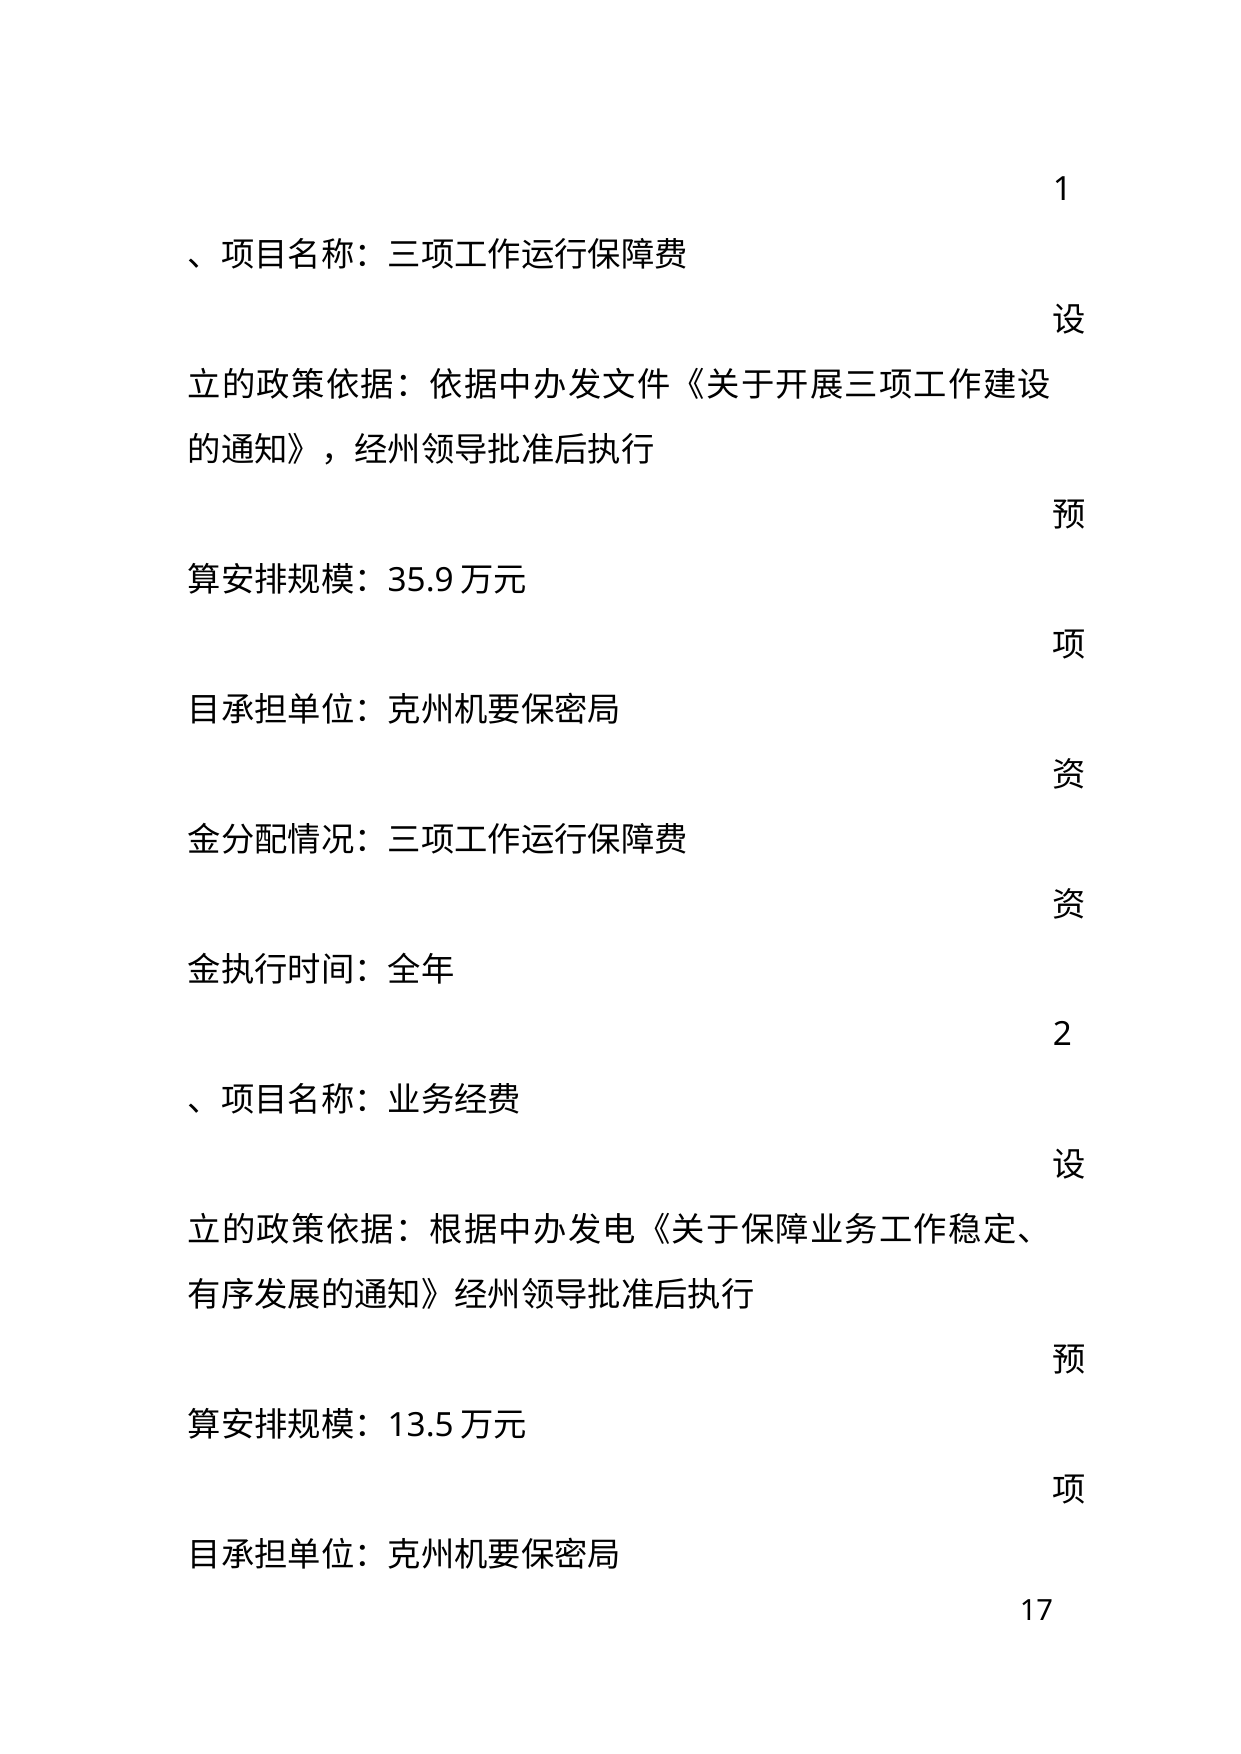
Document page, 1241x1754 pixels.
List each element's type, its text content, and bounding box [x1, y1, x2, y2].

text 设立的政策依据：根据中办发电《关于保障业务工作稳定、有序发展的通知》经州领导批准后执行 [187, 1130, 1053, 1325]
text 资金分配情况：三项工作运行保障费 [187, 740, 1053, 870]
text 项目承担单位：克州机要保密局 [187, 610, 1053, 740]
text 设立的政策依据：依据中办发文件《关于开展三项工作建设的通知》，经州领导批准后执行 [187, 285, 1053, 480]
text 2、项目名称：业务经费 [187, 1000, 1053, 1130]
text 资金执行时间：全年 [187, 870, 1053, 1000]
text 项目承担单位：克州机要保密局 [187, 1455, 1053, 1585]
text 1、项目名称：三项工作运行保障费 [187, 155, 1053, 285]
text 预算安排规模：35.9万元 [187, 480, 1053, 610]
text 预算安排规模：13.5万元 [187, 1325, 1053, 1455]
